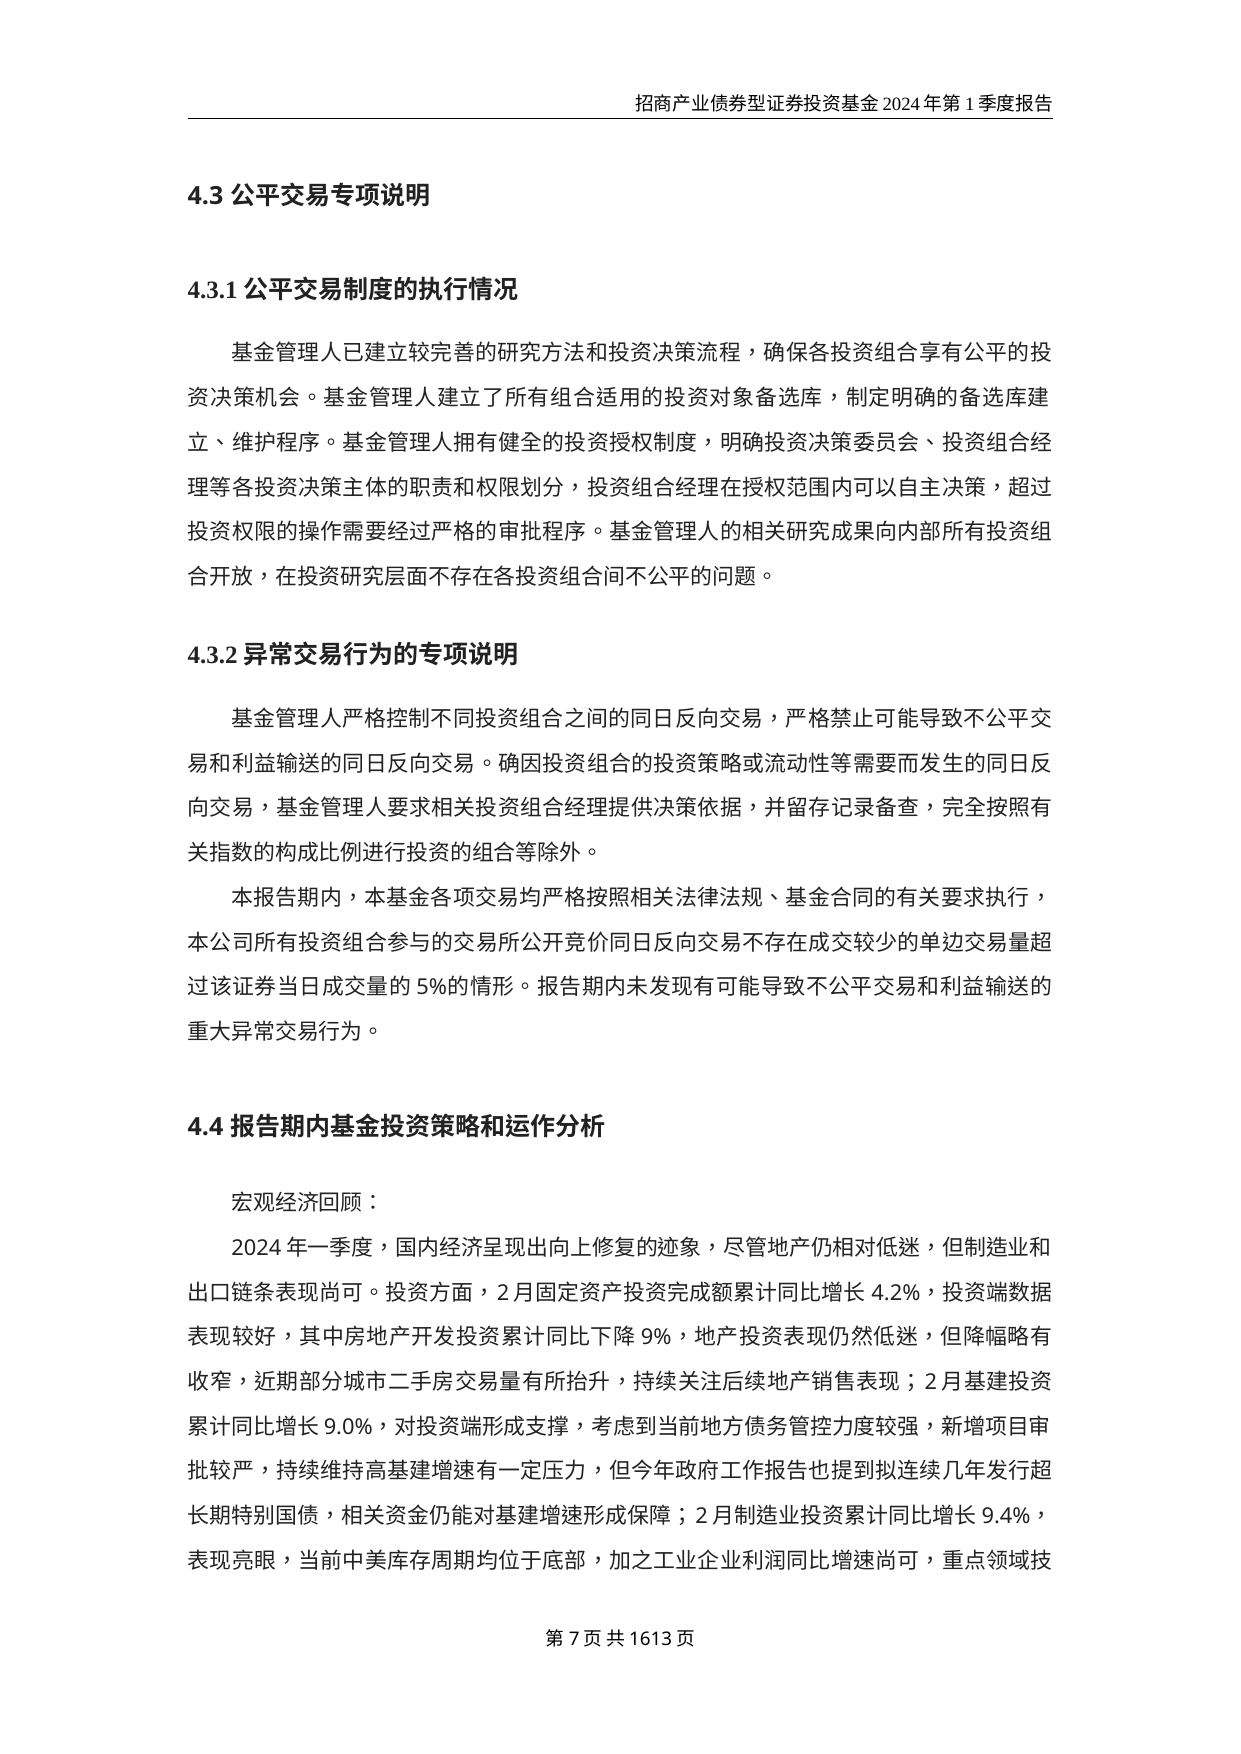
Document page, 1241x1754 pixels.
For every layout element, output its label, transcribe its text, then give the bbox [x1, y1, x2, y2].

text 报告期内基金投资策略和运作分析 [187, 1093, 1053, 1158]
text 公平交易专项说明 [187, 162, 1053, 227]
text 宏观经济回顾： [187, 1187, 1053, 1217]
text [187, 1232, 1053, 1574]
text 基金管理人已建立较完善的研究方法和投资决策流程，确保各投资组合享有公平的投资决策机会。基金管理人建立了所有组合适用的投资对象备选库，制定明确的备选库建立、维护程序。基金管理人拥有健全的投资授权制度，明确投资决策委员会、投资组合经理等各投资决策主体的职责和权限划分，投资组合经理在授权范围内可以自主决策，超过投资权限的操作需要经过严格的审批程序。基金管理人的相关研究成果向内部所有投资组合开放，在投资研究层面不存在各投资组合间不公平的问题。 [187, 337, 1053, 591]
text 基金管理人严格控制不同投资组合之间的同日反向交易，严格禁止可能导致不公平交易和利益输送的同日反向交易。确因投资组合的投资策略或流动性等需要而发生的同日反向交易，基金管理人要求相关投资组合经理提供决策依据，并留存记录备查，完全按照有关指数的构成比例进行投资的组合等除外。 [187, 703, 1053, 867]
text 异常交易行为的专项说明 [187, 622, 1053, 687]
text 公平交易制度的执行情况 [187, 256, 1053, 321]
text 本报告期内，本基金各项交易均严格按照相关法律法规、基金合同的有关要求执行，本公司所有投资组合参与的交易所公开竞价同日反向交易不存在成交较少的单边交易量超过该证券当日成交量的5%的情形。报告期内未发现有可能导致不公平交易和利益输送的重大异常交易行为。 [187, 882, 1053, 1046]
